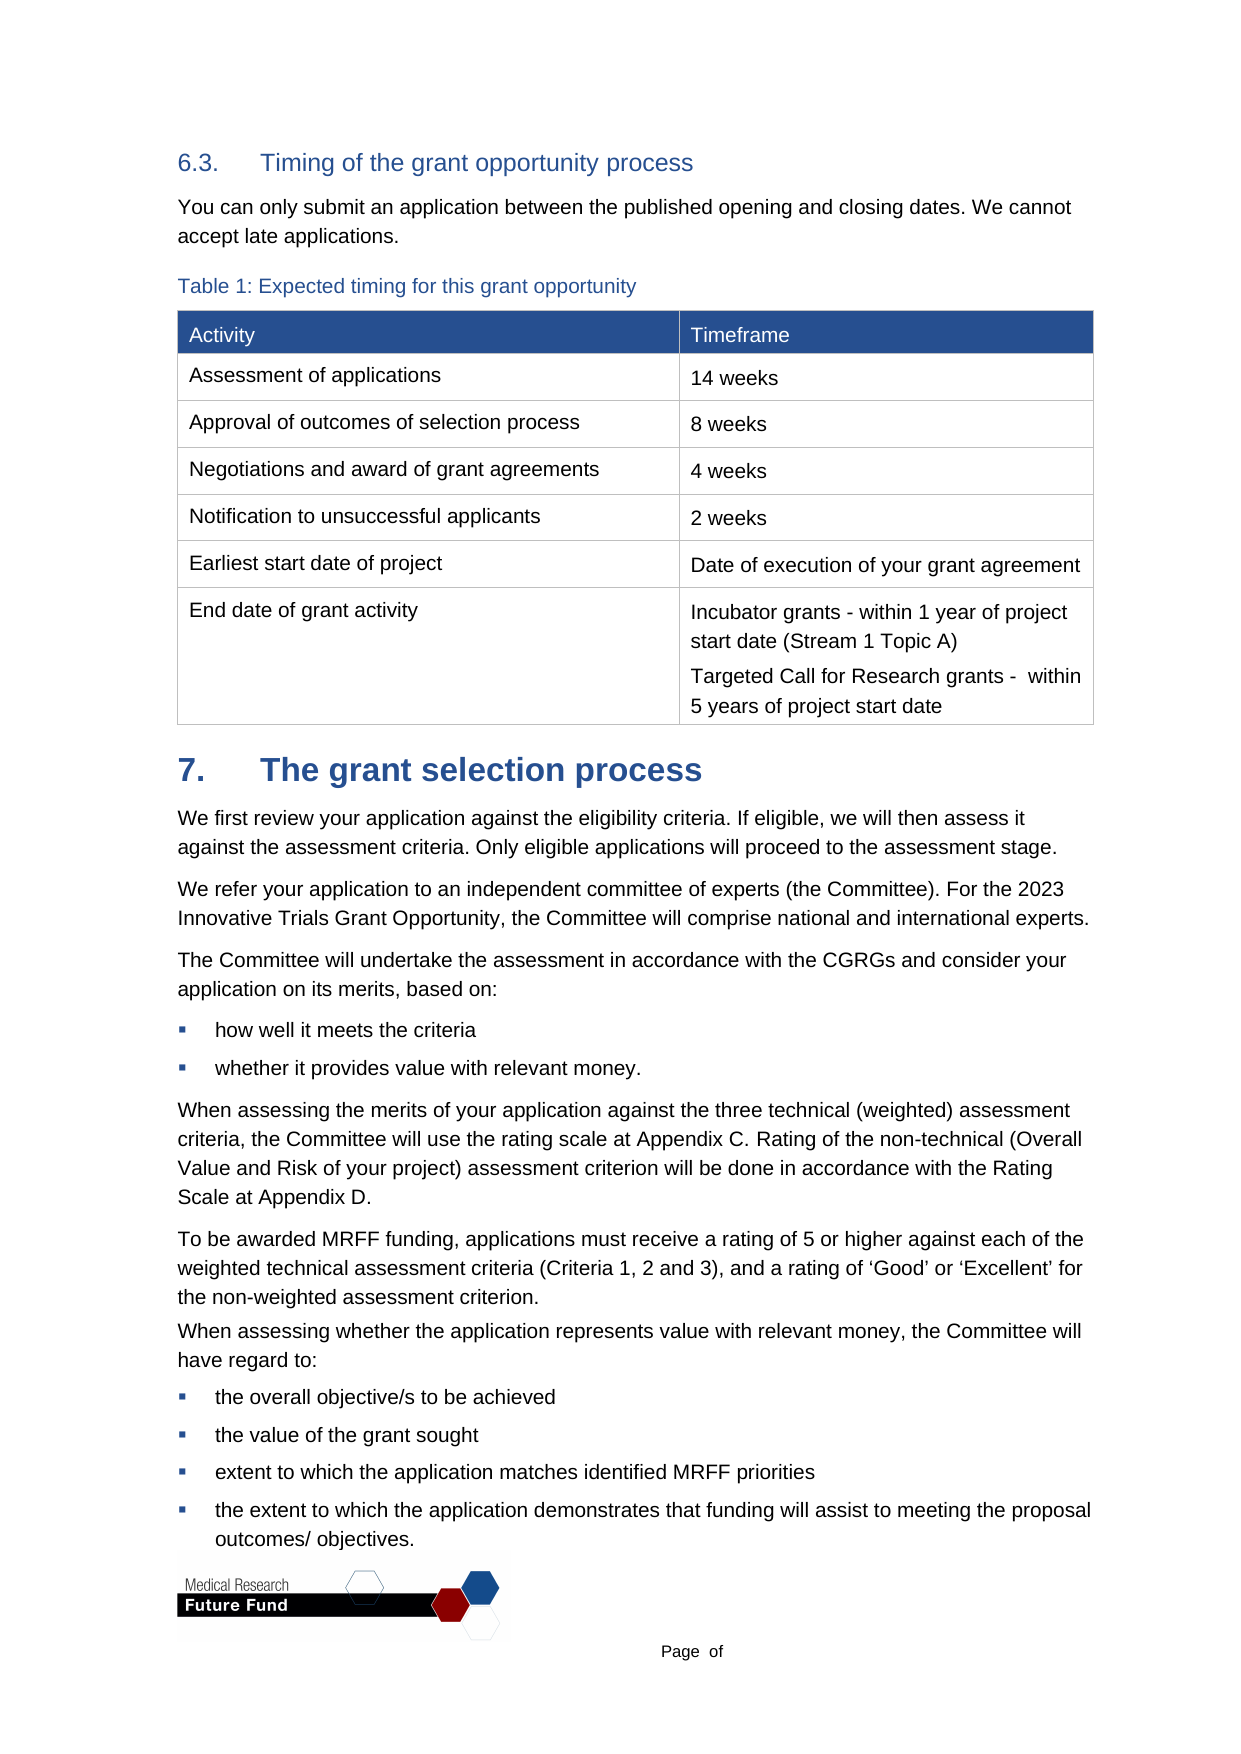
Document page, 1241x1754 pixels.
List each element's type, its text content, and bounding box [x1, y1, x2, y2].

list the overall objective/s to be achieved [177, 1380, 1092, 1409]
text Table 1: Expected timing for this grant opportunity [177, 268, 1092, 298]
table_cell 4 weeks [680, 448, 1093, 493]
list the value of the grant sought [177, 1417, 1092, 1447]
subtitle The grant selection process [177, 750, 1092, 788]
table_cell 8 weeks [680, 401, 1093, 447]
picture [177, 1550, 511, 1642]
table_cell Assessment of applications [178, 354, 679, 400]
text When assessing the merits of your application against the three technical (weighted) assessment criteria, the Committee will use the rating scale at Appendix C. Rating of the non-technical (Overall Value and Risk of your project) assessment criterion will be done in accordance with the Rating Scale at Appendix D. [177, 1092, 1092, 1209]
table_cell Date of execution of your grant agreement [680, 541, 1093, 587]
list When assessing whether the application represents value with relevant money, the Committee will have regard to: [177, 1313, 1092, 1372]
table_cell Approval of outcomes of selection process [178, 401, 679, 447]
table_cell End date of grant activity [178, 588, 679, 724]
table_cell 14 weeks [680, 354, 1093, 400]
list extent to which the application matches identified MRFF priorities [177, 1455, 1092, 1484]
table_cell Negotiations and award of grant agreements [178, 448, 679, 493]
table_header Timeframe [680, 311, 1093, 353]
list the extent to which the application demonstrates that funding will assist to meeting the proposal outcomes/ objectives. [177, 1492, 1092, 1551]
subtitle Timing of the grant opportunity process [177, 148, 1092, 177]
text We refer your application to an independent committee of experts (the Committee). For the 2023 Innovative Trials Grant Opportunity, the Committee will comprise national and international experts. [177, 872, 1092, 930]
text To be awarded MRFF funding, applications must receive a rating of 5 or higher against each of the weighted technical assessment criteria (Criteria 1, 2 and 3), and a rating of ‘Good’ or ‘Excellent’ for the non-weighted assessment criterion. [177, 1222, 1092, 1309]
list how well it meets the criteria [177, 1013, 1092, 1042]
table_cell Incubator grants - within 1 year of project start date (Stream 1 Topic A) Targeted Call for Research grants - within 5 years of project start date [680, 588, 1093, 724]
table_cell Earliest start date of project [178, 541, 679, 587]
text We first review your application against the eligibility criteria. If eligible, we will then assess it against the assessment criteria. Only eligible applications will proceed to the assessment stage. [177, 801, 1092, 859]
table_header Activity [178, 311, 679, 353]
text You can only submit an application between the published opening and closing dates. We cannot accept late applications. [177, 189, 1092, 248]
table_cell 2 weeks [680, 495, 1093, 540]
list whether it provides value with relevant money. [177, 1051, 1092, 1080]
table_cell Notification to unsuccessful applicants [178, 495, 679, 540]
text The Committee will undertake the assessment in accordance with the CGRGs and consider your application on its merits, based on: [177, 942, 1092, 1001]
